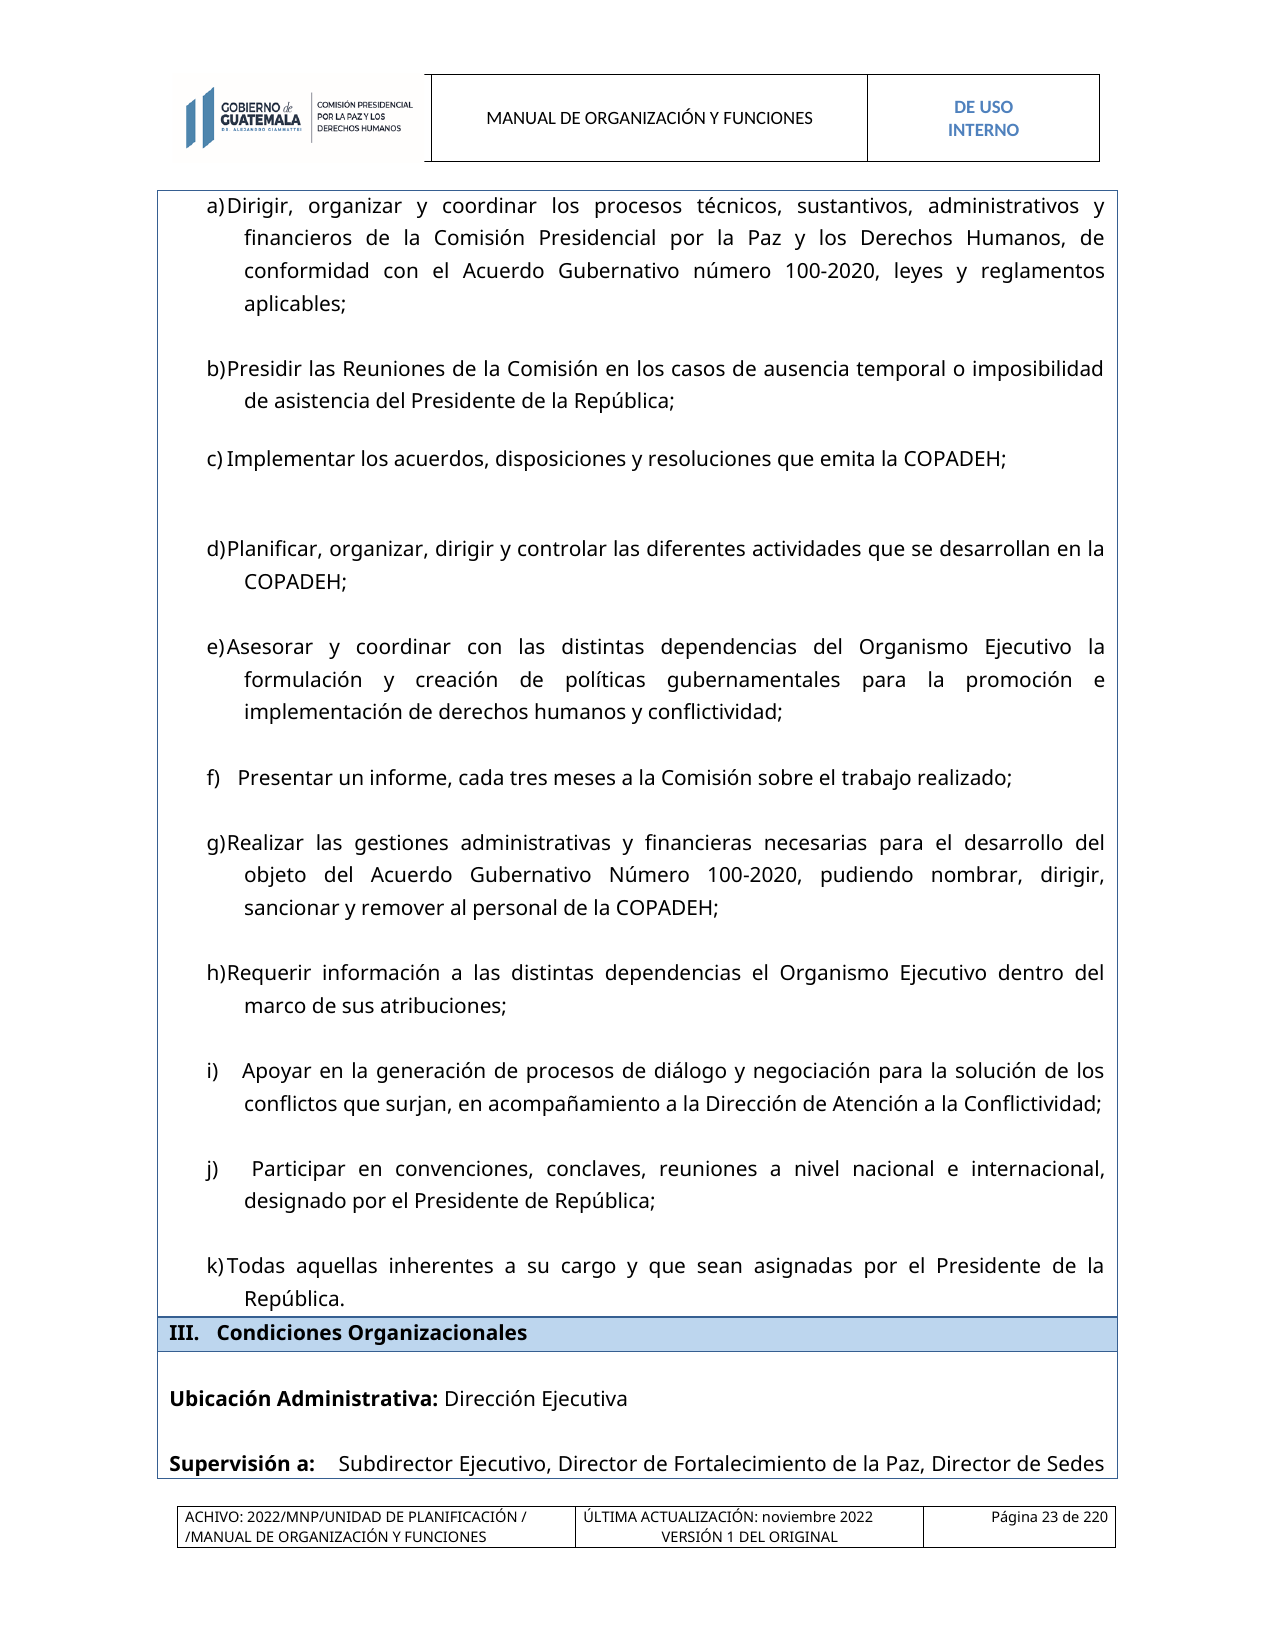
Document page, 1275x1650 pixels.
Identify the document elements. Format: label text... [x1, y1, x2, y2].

table_header Condiciones Organizacionales [158, 1318, 1117, 1351]
picture [172, 73, 425, 163]
table_cell Dirigir, organizar y coordinar los procesos técnicos, sustantivos, administrativos y financieros de la Comisión Presidencial por la Paz y los Derechos Humanos, de conformidad con el Acuerdo Gubernativo número 100-2020, leyes y reglamentos aplicables; Presidir las Reuniones de la Comisión en los casos de ausencia temporal o imposibilidad de asistencia del Presidente de la República; Implementar los acuerdos, disposiciones y resoluciones que emita la COPADEH; Planificar, organizar, dirigir y controlar las diferentes actividades que se desarrollan en la COPADEH; Asesorar y coordinar con las distintas dependencias del Organismo Ejecutivo la formulación y creación de políticas gubernamentales para la promoción e implementación de derechos humanos y conflictividad; Presentar un informe, cada tres meses a la Comisión sobre el trabajo realizado; Realizar las gestiones administrativas y financieras necesarias para el desarrollo del objeto del Acuerdo Gubernativo Número 100-2020, pudiendo nombrar, dirigir, sancionar y remover al personal de la COPADEH; Requerir información a las distintas dependencias el Organismo Ejecutivo dentro del marco de sus atribuciones; Apoyar en la generación de procesos de diálogo y negociación para la solución de los conflictos que surjan, en acompañamiento a la Dirección de Atención a la Conflictividad; Participar en convenciones, conclaves, reuniones a nivel nacional e internacional, designado por el Presidente de República; Todas aquellas inherentes a su cargo y que sean asignadas por el Presidente de la República. [158, 191, 1117, 1316]
